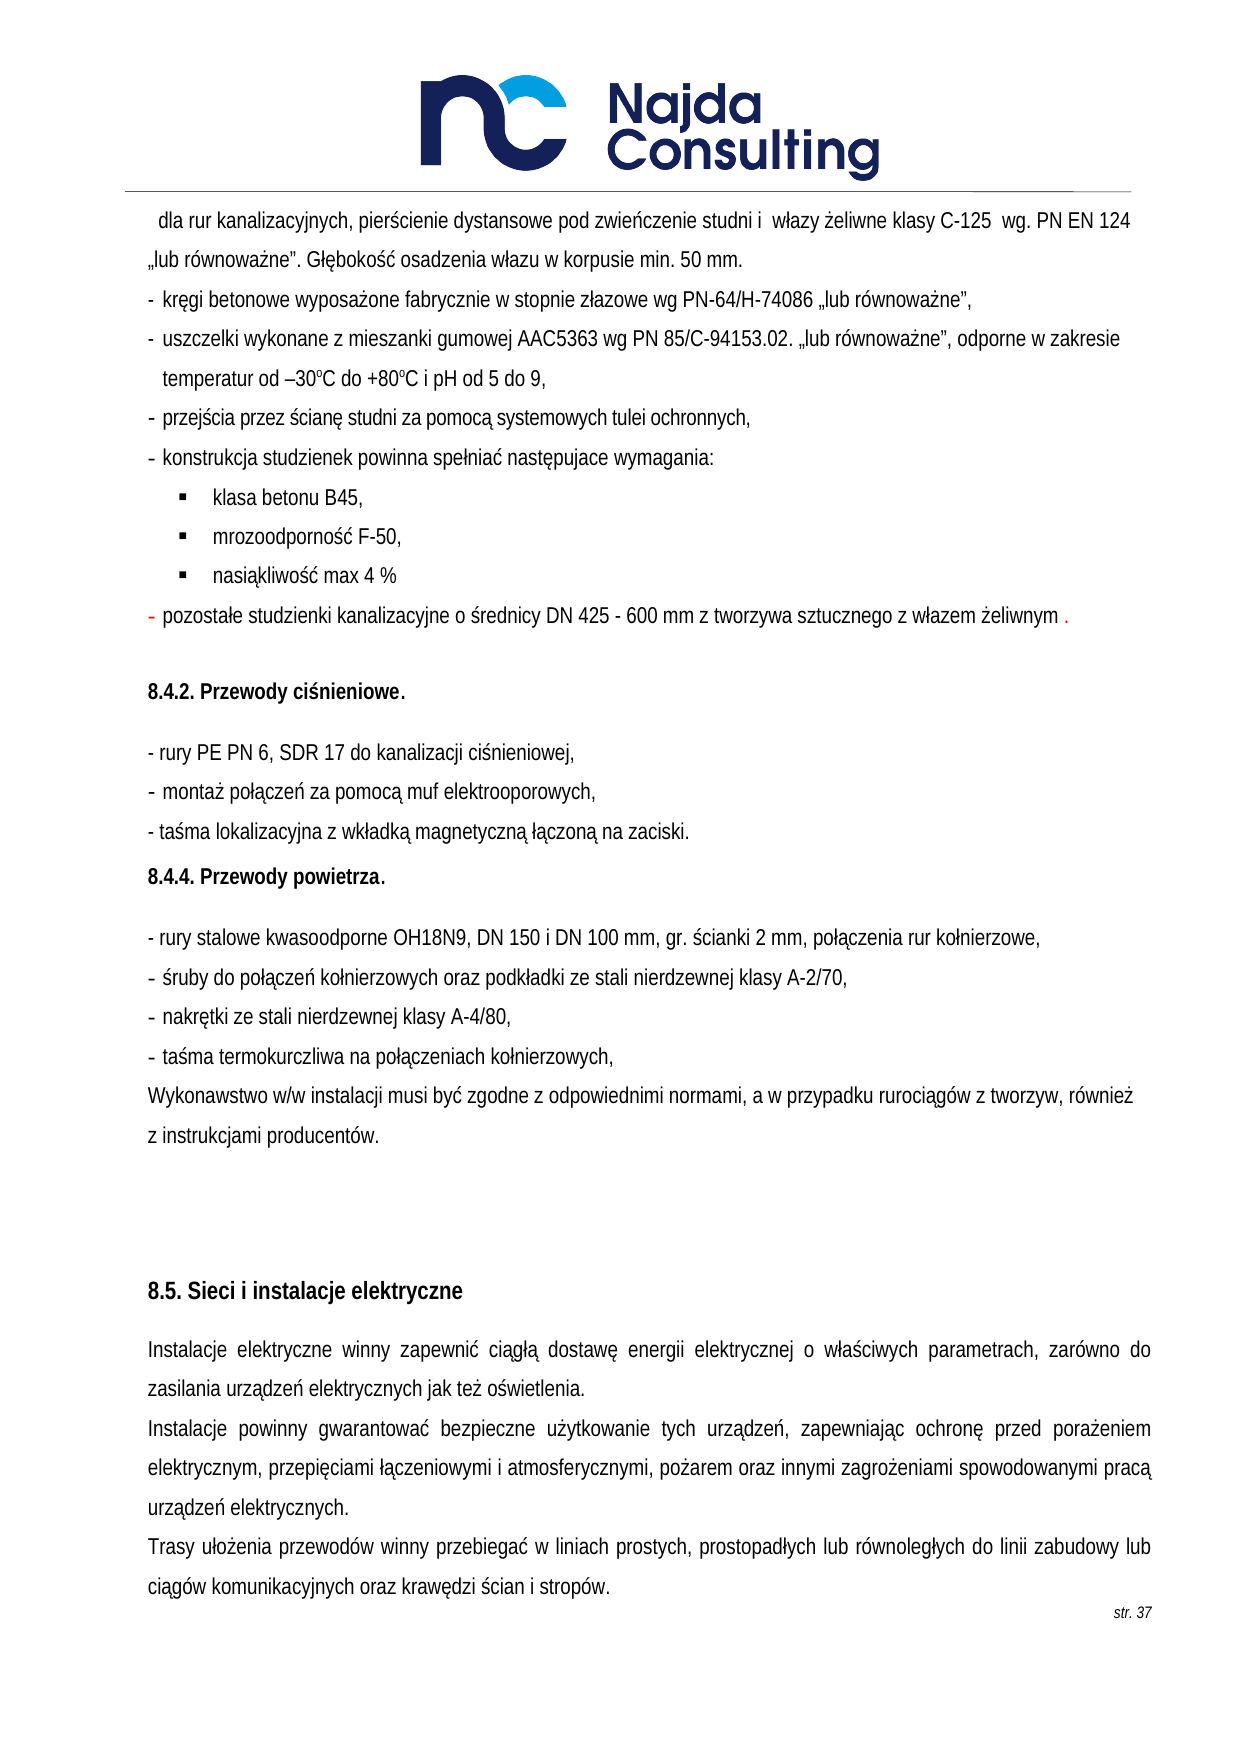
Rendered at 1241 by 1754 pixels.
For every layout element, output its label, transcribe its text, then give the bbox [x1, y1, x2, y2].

text - rury stalowe kwasoodporne OH18N9, DN 150 i DN 100 mm, gr. ścianki 2 mm, połączenia rur kołnierzowe, [148, 924, 1152, 950]
list nakrętki ze stali nierdzewnej klasy A-4/80, [148, 1003, 1152, 1029]
text z instrukcjami producentów. [148, 1122, 1152, 1148]
subtitle 8.5. Sieci i instalacje elektryczne [148, 1276, 1152, 1305]
list kręgi betonowe wyposażone fabrycznie w stopnie złazowe wg PN-64/H-74086 „lub równoważne”, [148, 286, 1152, 312]
list klasa betonu B45, [177, 483, 1152, 510]
list przejścia przez ścianę studni za pomocą systemowych tulei ochronnych, [148, 404, 1152, 431]
list konstrukcja studzienek powinna spełniać następujace wymagania: [148, 444, 1152, 470]
subtitle 8.4.4. Przewody powietrza. [148, 857, 1152, 891]
text Instalacje powinny gwarantować bezpieczne użytkowanie tych urządzeń, zapewniając ochronę przed porażeniem elektrycznym, przepięciami łączeniowymi i atmosferycznymi, pożarem oraz innymi zagrożeniami spowodowanymi pracą urządzeń elektrycznych. [148, 1415, 1152, 1520]
text Trasy ułożenia przewodów winny przebiegać w liniach prostych, prostopadłych lub równoległych do linii zabudowy lub ciągów komunikacyjnych oraz krawędzi ścian i stropów. [148, 1533, 1152, 1599]
text Instalacje elektryczne winny zapewnić ciągłą dostawę energii elektrycznej o właściwych parametrach, zarówno do zasilania urządzeń elektrycznych jak też oświetlenia. [148, 1336, 1152, 1402]
text - rury PE PN 6, SDR 17 do kanalizacji ciśnieniowej, [148, 739, 1152, 765]
list mrozoodporność F-50, [177, 523, 1152, 549]
text Wykonawstwo w/w instalacji musi być zgodne z odpowiednimi normami, a w przypadku rurociągów z tworzyw, również [148, 1082, 1152, 1109]
list pozostałe studzienki kanalizacyjne o średnicy DN 425 - 600 mm z tworzywa sztucznego z włazem żeliwnym . [148, 602, 1152, 628]
text - taśma lokalizacyjna z wkładką magnetyczną łączoną na zaciski. [148, 818, 1152, 844]
list śruby do połączeń kołnierzowych oraz podkładki ze stali nierdzewnej klasy A-2/70, [148, 963, 1152, 990]
list nasiąkliwość max 4 % [177, 562, 1152, 589]
list taśma termokurczliwa na połączeniach kołnierzowych, [148, 1043, 1152, 1069]
list uszczelki wykonane z mieszanki gumowej AAC5363 wg PN 85/C-94153.02. „lub równoważne”, odporne w zakresie temperatur od –30oC do +80oC i pH od 5 do 9, [148, 325, 1152, 391]
subtitle 8.4.2. Przewody ciśnieniowe. [148, 672, 1152, 705]
list montaż połączeń za pomocą muf elektrooporowych, [148, 778, 1152, 804]
picture [420, 75, 879, 181]
text dla rur kanalizacyjnych, pierścienie dystansowe pod zwieńczenie studni i włazy żeliwne klasy C-125 wg. PN EN 124 „lub równoważne”. Głębokość osadzenia włazu w korpusie min. . [148, 207, 1152, 273]
